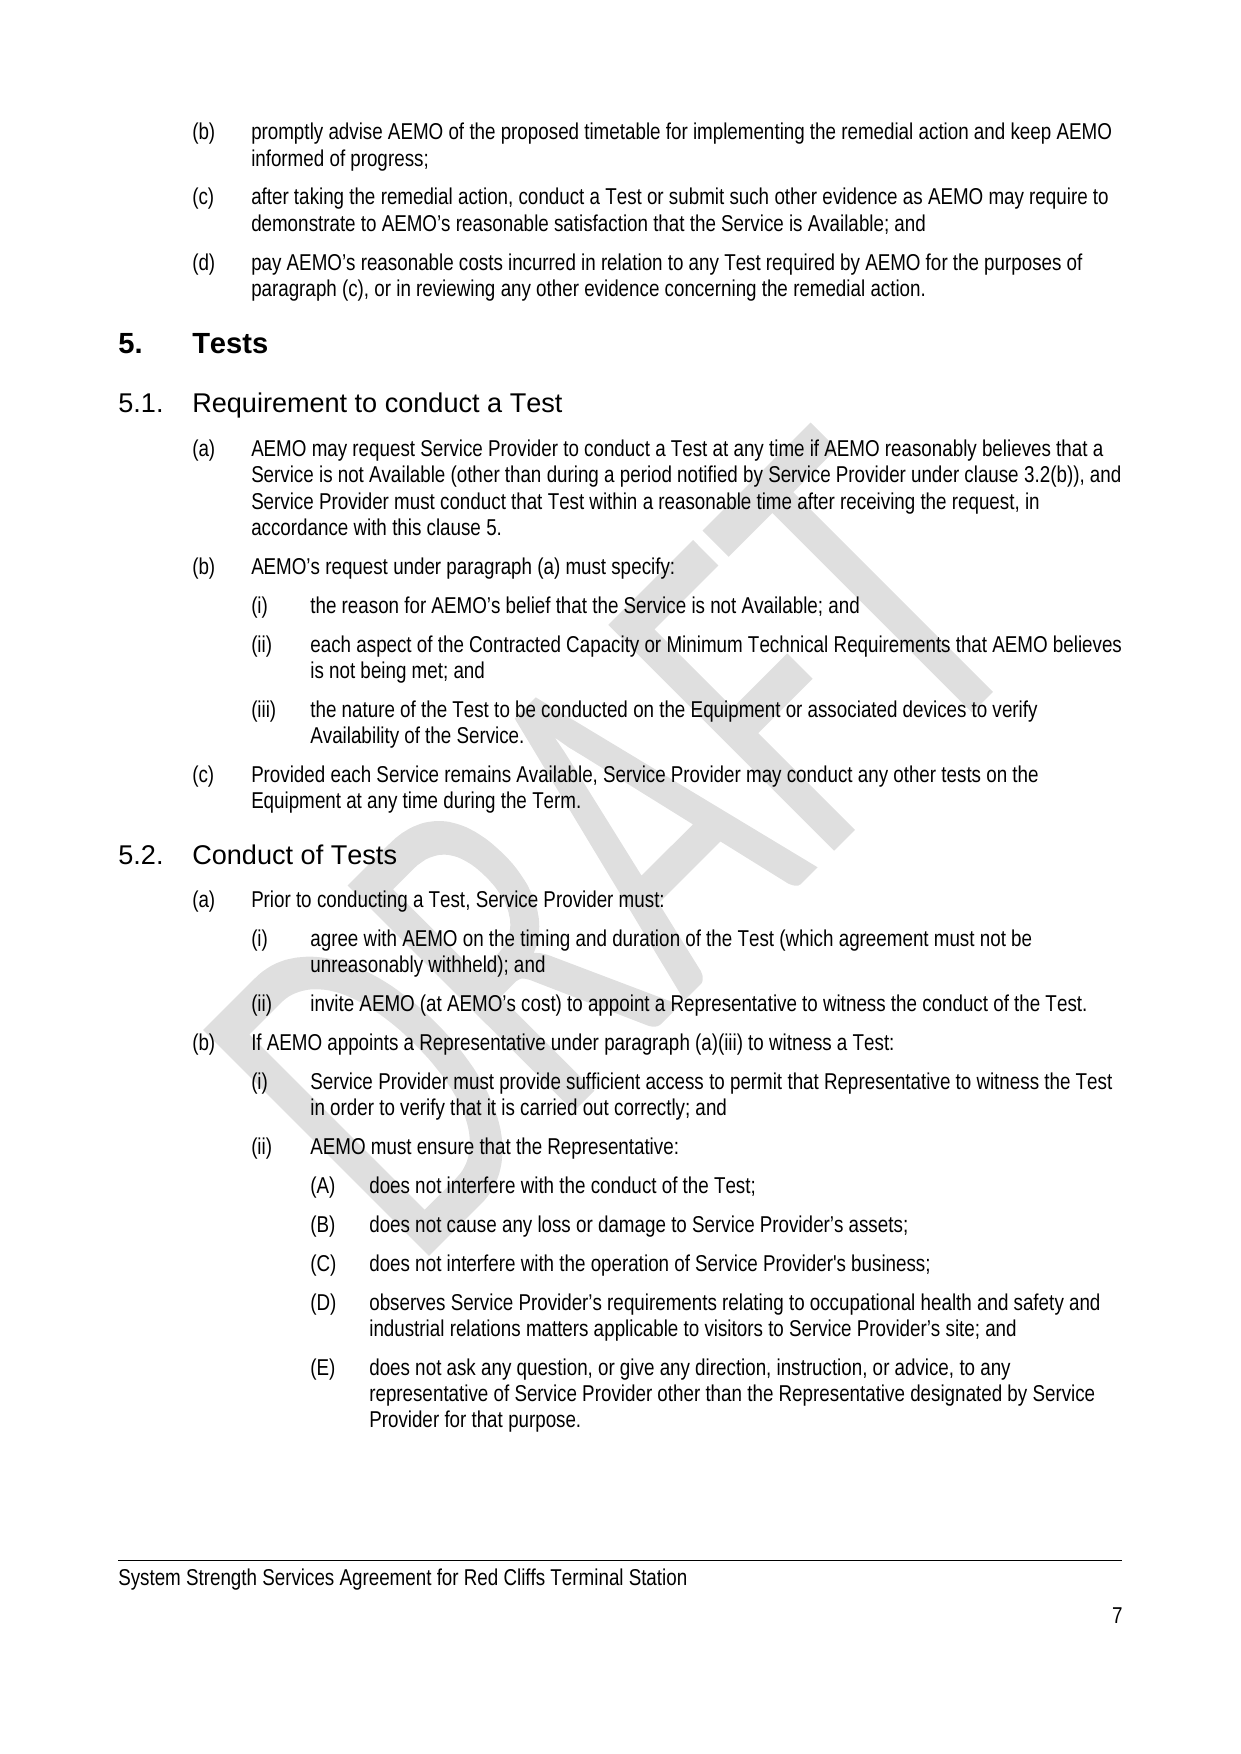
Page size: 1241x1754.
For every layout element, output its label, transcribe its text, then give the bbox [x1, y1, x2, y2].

subtitle Requirement to conduct a Test [118, 387, 1122, 419]
text promptly advise AEMO of the proposed timetable for implementing the remedial action and keep AEMO informed of progress; [192, 118, 1122, 171]
subtitle Conduct of Tests [118, 839, 1122, 870]
text does not interfere with the conduct of the Test; [310, 1172, 1122, 1198]
text each aspect of the Contracted Capacity or Minimum Technical Requirements that AEMO believes is not being met; and [251, 631, 1122, 683]
text Service Provider must provide sufficient access to permit that Representative to witness the Test in order to verify that it is carried out correctly; and [251, 1068, 1122, 1121]
subtitle Tests [118, 326, 1122, 360]
text AEMO’s request under paragraph (a) must specify: [192, 553, 1122, 579]
text the nature of the Test to be conducted on the Equipment or associated devices to verify Availability of the Service. [251, 696, 1122, 748]
text the reason for AEMO’s belief that the Service is not Available; and [251, 592, 1122, 618]
text does not ask any question, or give any direction, instruction, or advice, to any representative of Service Provider other than the Representative designated by Service Provider for that purpose. [310, 1354, 1122, 1433]
text does not cause any loss or damage to Service Provider’s assets; [310, 1211, 1122, 1237]
text agree with AEMO on the timing and duration of the Test (which agreement must not be unreasonably withheld); and [251, 925, 1122, 978]
text pay AEMO’s reasonable costs incurred in relation to any Test required by AEMO for the purposes of paragraph (c), or in reviewing any other evidence concerning the remedial action. [192, 248, 1122, 301]
text Provided each Service remains Available, Service Provider may conduct any other tests on the Equipment at any time during the Term. [192, 761, 1122, 814]
text AEMO may request Service Provider to conduct a Test at any time if AEMO reasonably believes that a Service is not Available (other than during a period notified by Service Provider under clause 3.2(b)), and Service Provider must conduct that Test within a reasonable time after receiving the request, in accordance with this clause 5. [192, 435, 1122, 540]
text Prior to conducting a Test, Service Provider must: [192, 886, 1122, 912]
text If AEMO appoints a Representative under paragraph (a)(iii) to witness a Test: [192, 1029, 1122, 1055]
text AEMO must ensure that the Representative: [251, 1133, 1122, 1159]
text observes Service Provider’s requirements relating to occupational health and safety and industrial relations matters applicable to visitors to Service Provider’s site; and [310, 1288, 1122, 1341]
text does not interfere with the operation of Service Provider's business; [310, 1250, 1122, 1276]
text invite AEMO (at AEMO’s cost) to appoint a Representative to witness the conduct of the Test. [251, 990, 1122, 1017]
text after taking the remedial action, conduct a Test or submit such other evidence as AEMO may require to demonstrate to AEMO’s reasonable satisfaction that the Service is Available; and [192, 183, 1122, 236]
